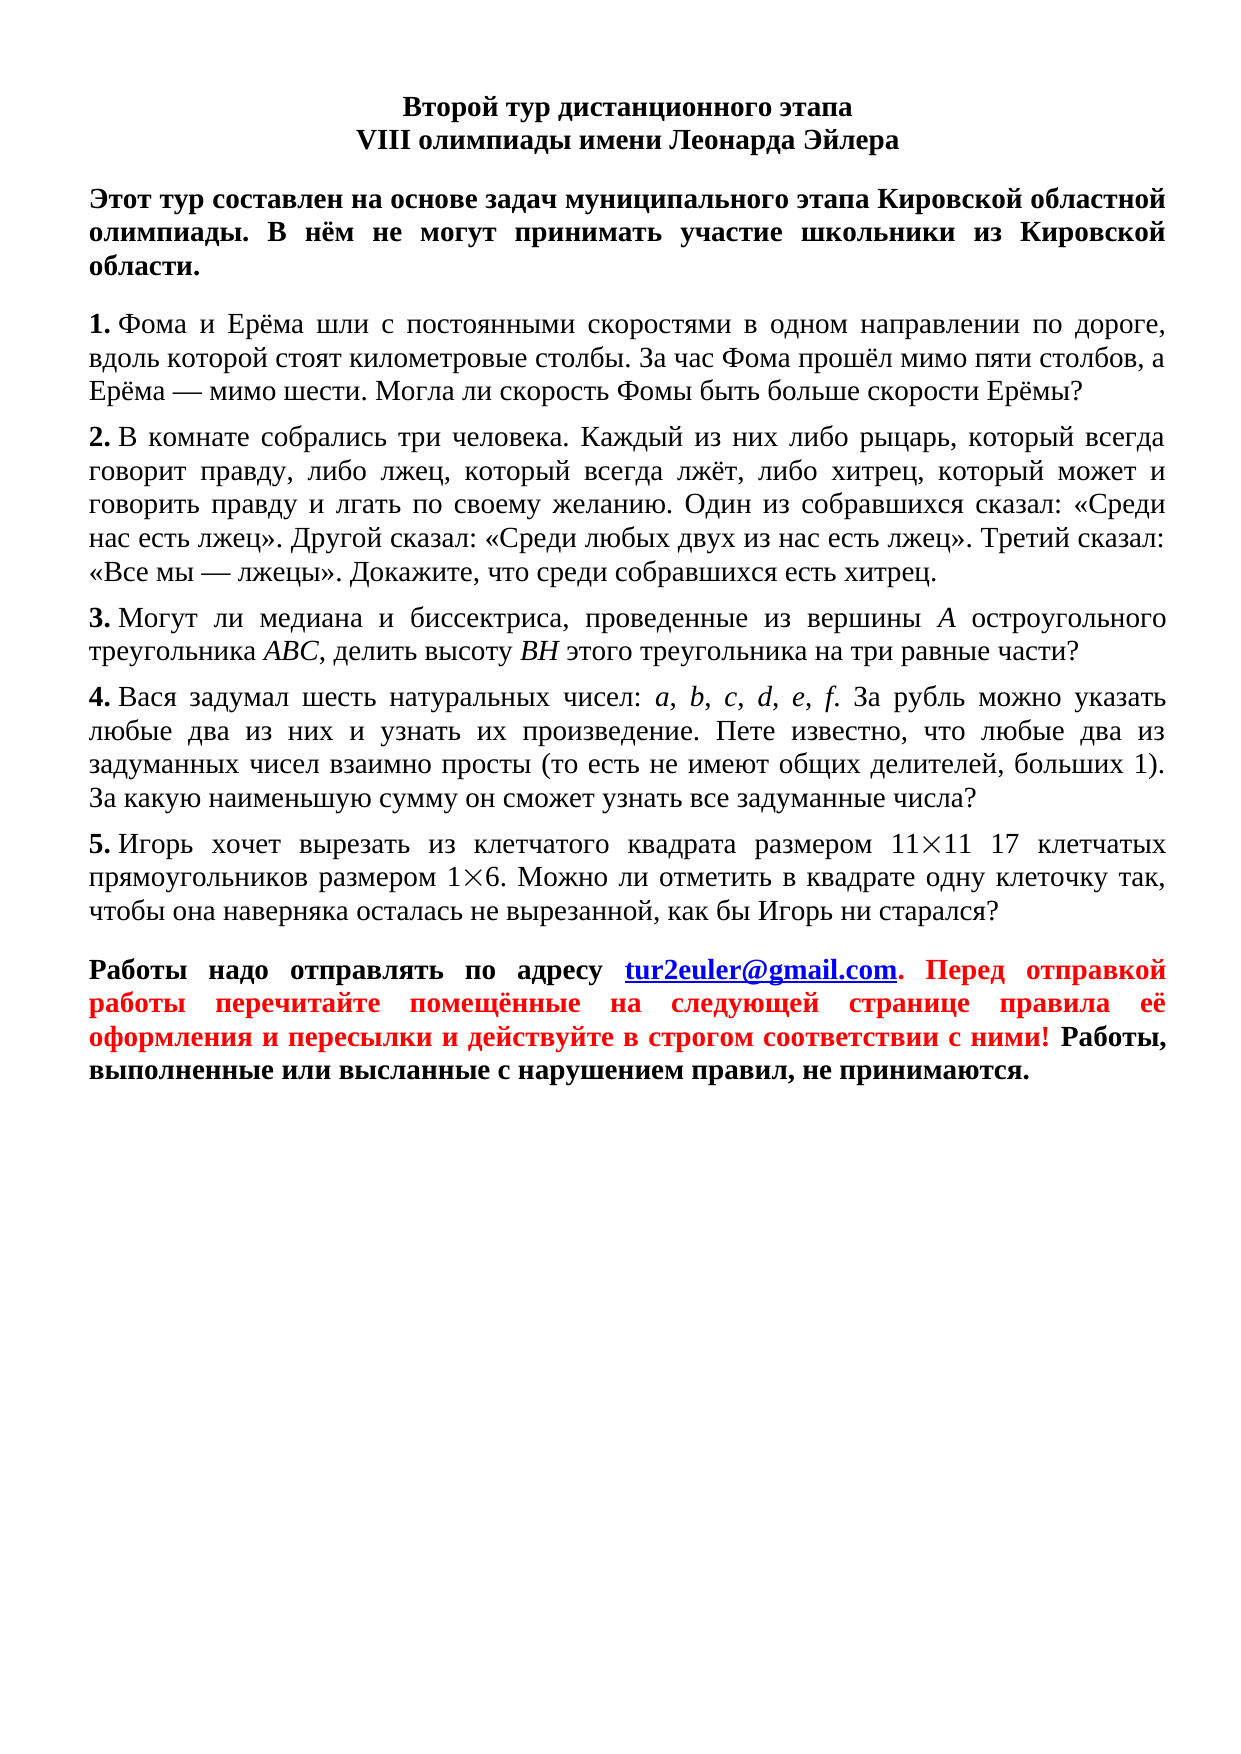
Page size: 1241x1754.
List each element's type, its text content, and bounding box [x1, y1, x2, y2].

text 3. Могут ли медиана и биссектриса, проведенные из вершины A остроугольного треугольника ABC, делить высоту BH этого треугольника на три равные части? [89, 600, 1167, 667]
text Этот тур составлен на основе задач муниципального этапа Кировской областной олимпиады. В нём не могут принимать участие школьники из Кировской области. [89, 181, 1167, 281]
text Второй тур дистанционного этапа [118, 89, 1137, 122]
text 5. Игорь хочет вырезать из клетчатого квадрата размером 1111 17 клетчатых прямоугольников размером 16. Можно ли отметить в квадрате одну клеточку так, чтобы она наверняка осталась не вырезанной, как бы Игорь ни старался? [89, 826, 1167, 927]
text 1. Фома и Ерёма шли с постоянными скоростями в одном направлении по дороге, вдоль которой стоят километровые столбы. За час Фома прошёл мимо пяти столбов, а Ерёма — мимо шести. Могла ли скорость Фомы быть больше скорости Ерёмы? [89, 306, 1167, 407]
text Работы надо отправлять по адресу tur2euler@gmail.com. Перед отправкой работы перечитайте помещённые на следующей странице правила её оформления и пересылки и действуйте в строгом соответствии с ними! Работы, выполненные или высланные с нарушением правил, не принимаются. [89, 952, 1167, 1086]
text 2. В комнате собрались три человека. Каждый из них либо рыцарь, который всегда говорит правду, либо лжец, который всегда лжёт, либо хитрец, который может и говорить правду и лгать по своему желанию. Один из собравшихся сказал: «Среди нас есть лжец». Другой сказал: «Среди любых двух из нас есть лжец». Третий сказал: «Все мы — лжецы». Докажите, что среди собравшихся есть хитрец. [89, 419, 1167, 587]
text VIII олимпиады имени Леонарда Эйлера [118, 122, 1137, 156]
text 4. Вася задумал шесть натуральных чисел: a, b, c, d, e, f. За рубль можно указать любые два из них и узнать их произведение. Пете известно, что любые два из задуманных чисел взаимно просты (то есть не имеют общих делителей, больших 1). За какую наименьшую сумму он сможет узнать все задуманные числа? [89, 679, 1167, 813]
